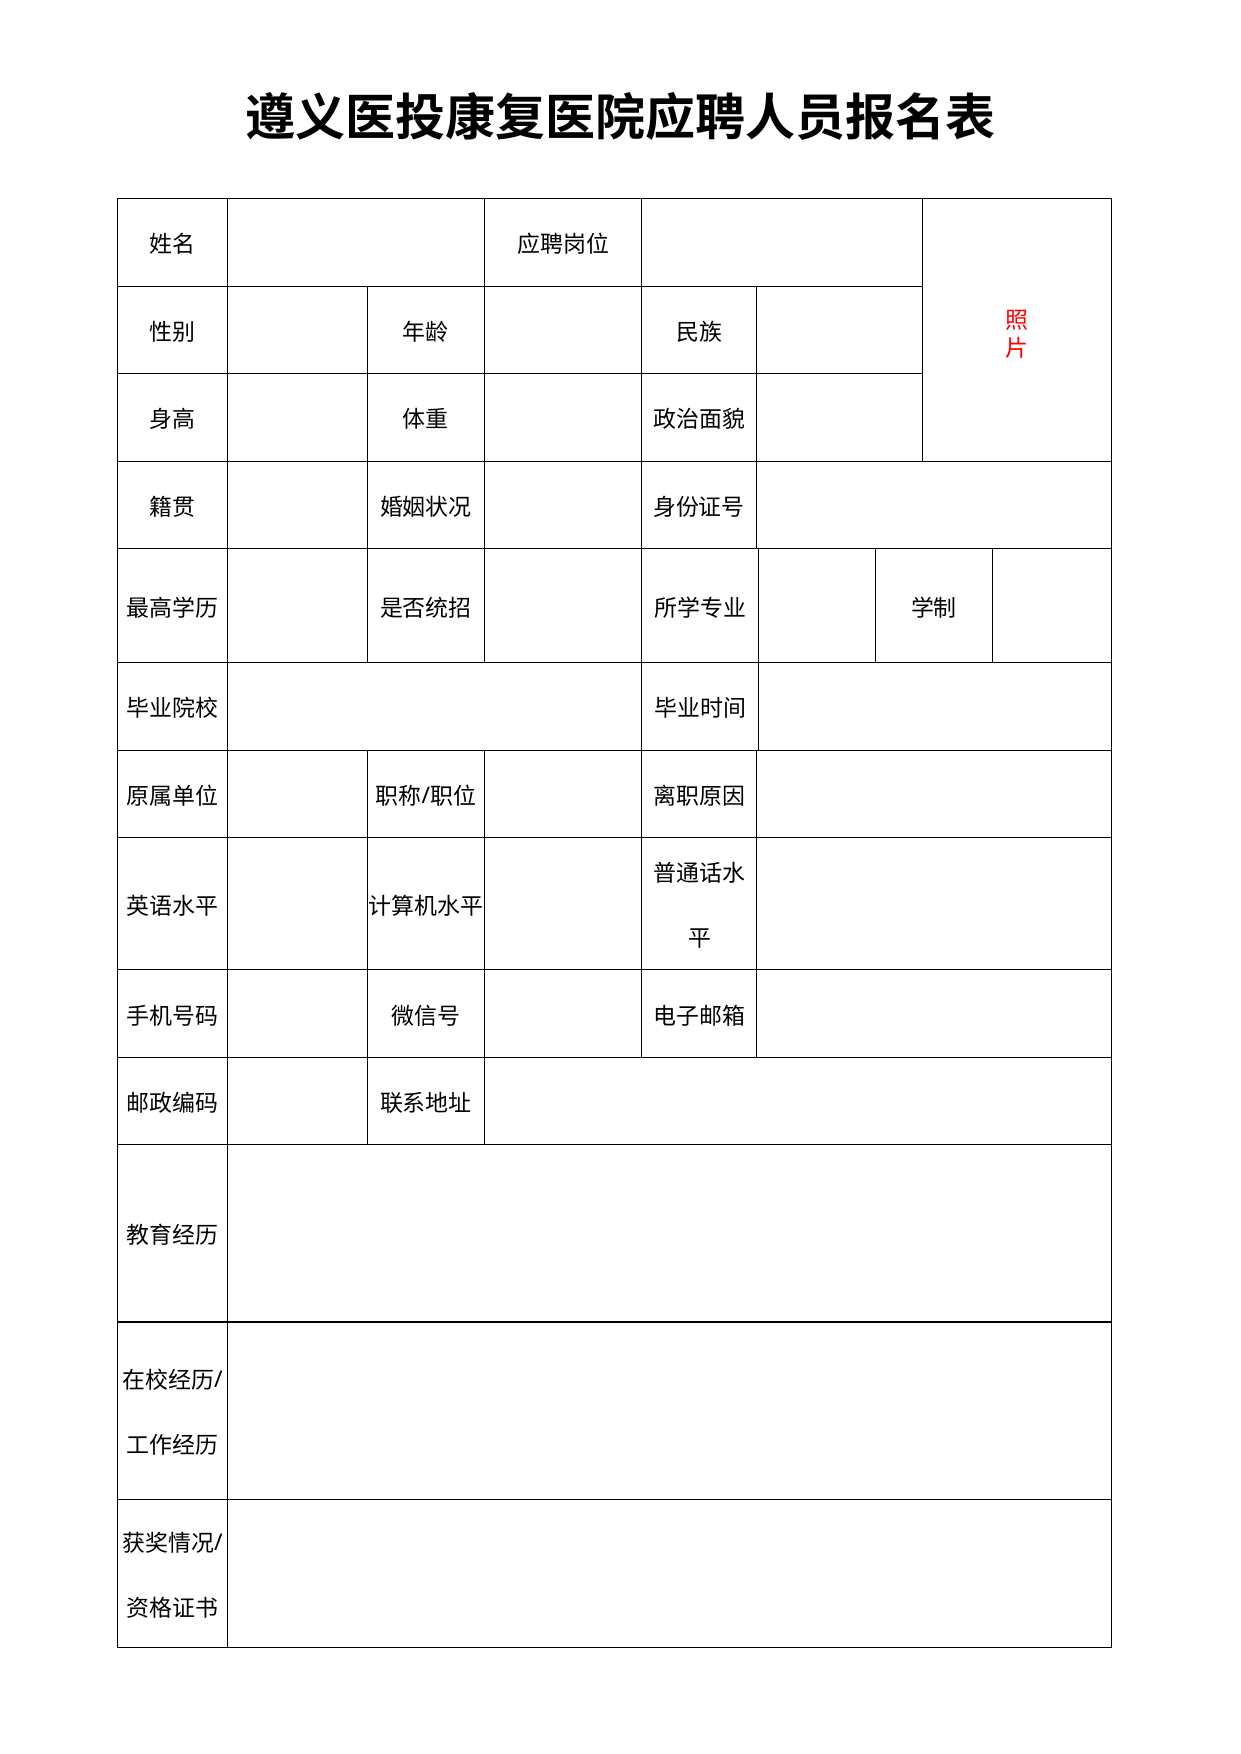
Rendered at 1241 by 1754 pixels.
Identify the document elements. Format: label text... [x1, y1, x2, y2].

table_cell [228, 1145, 1111, 1321]
table_header 应聘岗位 [485, 199, 641, 286]
table_cell [485, 549, 641, 662]
table_cell 教育经历 [118, 1145, 227, 1321]
table_cell 计算机水平 [368, 838, 484, 969]
table_header 照 片 [923, 199, 1111, 461]
table_cell 原属单位 [118, 751, 227, 837]
table_cell [228, 1500, 1111, 1647]
table_cell 离职原因 [642, 751, 756, 837]
table_cell [759, 549, 875, 662]
table_cell 联系地址 [368, 1058, 484, 1144]
table_cell 毕业院校 [118, 663, 227, 749]
table_cell 性别 [118, 287, 227, 373]
table_cell 所学专业 [642, 549, 758, 662]
table_cell [228, 374, 367, 461]
table_cell [228, 970, 367, 1057]
table_cell 民族 [642, 287, 756, 373]
table_cell 体重 [368, 374, 484, 461]
text 遵义医投康复医院应聘人员报名表 [118, 64, 1122, 162]
table_cell 邮政编码 [118, 1058, 227, 1144]
table_header 姓名 [118, 199, 227, 286]
table_cell [485, 287, 641, 373]
table_cell [485, 751, 641, 837]
table_cell [228, 1323, 1111, 1498]
table_cell [757, 970, 1111, 1057]
table_cell 学制 [876, 549, 992, 662]
table_cell 职称/职位 [368, 751, 484, 837]
table_cell [485, 462, 641, 548]
table_cell [228, 287, 367, 373]
table_cell 电子邮箱 [642, 970, 756, 1057]
table_header [228, 199, 484, 286]
table_cell [228, 1058, 367, 1144]
table_cell [485, 838, 641, 969]
table_cell 英语水平 [118, 838, 227, 969]
table_cell 最高学历 [118, 549, 227, 662]
table_cell [228, 663, 641, 749]
table_cell 普通话水平 [642, 838, 756, 969]
table_cell [485, 970, 641, 1057]
table_cell [757, 374, 922, 461]
table_cell [757, 462, 1111, 548]
table_cell [228, 462, 367, 548]
table_cell [757, 751, 1111, 837]
table_header [642, 199, 922, 286]
table_cell 毕业时间 [642, 663, 758, 749]
table_cell [228, 751, 367, 837]
table_cell [228, 838, 367, 969]
table_cell 身份证号 [642, 462, 756, 548]
table_cell 手机号码 [118, 970, 227, 1057]
table_cell 身高 [118, 374, 227, 461]
table_cell [485, 1058, 1111, 1144]
table_cell [485, 374, 641, 461]
table_cell [228, 549, 367, 662]
table_cell 获奖情况/资格证书 [118, 1500, 227, 1647]
table_cell [759, 663, 1111, 749]
table_cell 籍贯 [118, 462, 227, 548]
table_cell 是否统招 [368, 549, 484, 662]
table_cell 在校经历/工作经历 [118, 1323, 227, 1498]
table_cell 年龄 [368, 287, 484, 373]
table_cell [757, 287, 922, 373]
table_cell [757, 838, 1111, 969]
table_cell [993, 549, 1111, 662]
table_cell 政治面貌 [642, 374, 756, 461]
table_cell 婚姻状况 [368, 462, 484, 548]
table_cell 微信号 [368, 970, 484, 1057]
